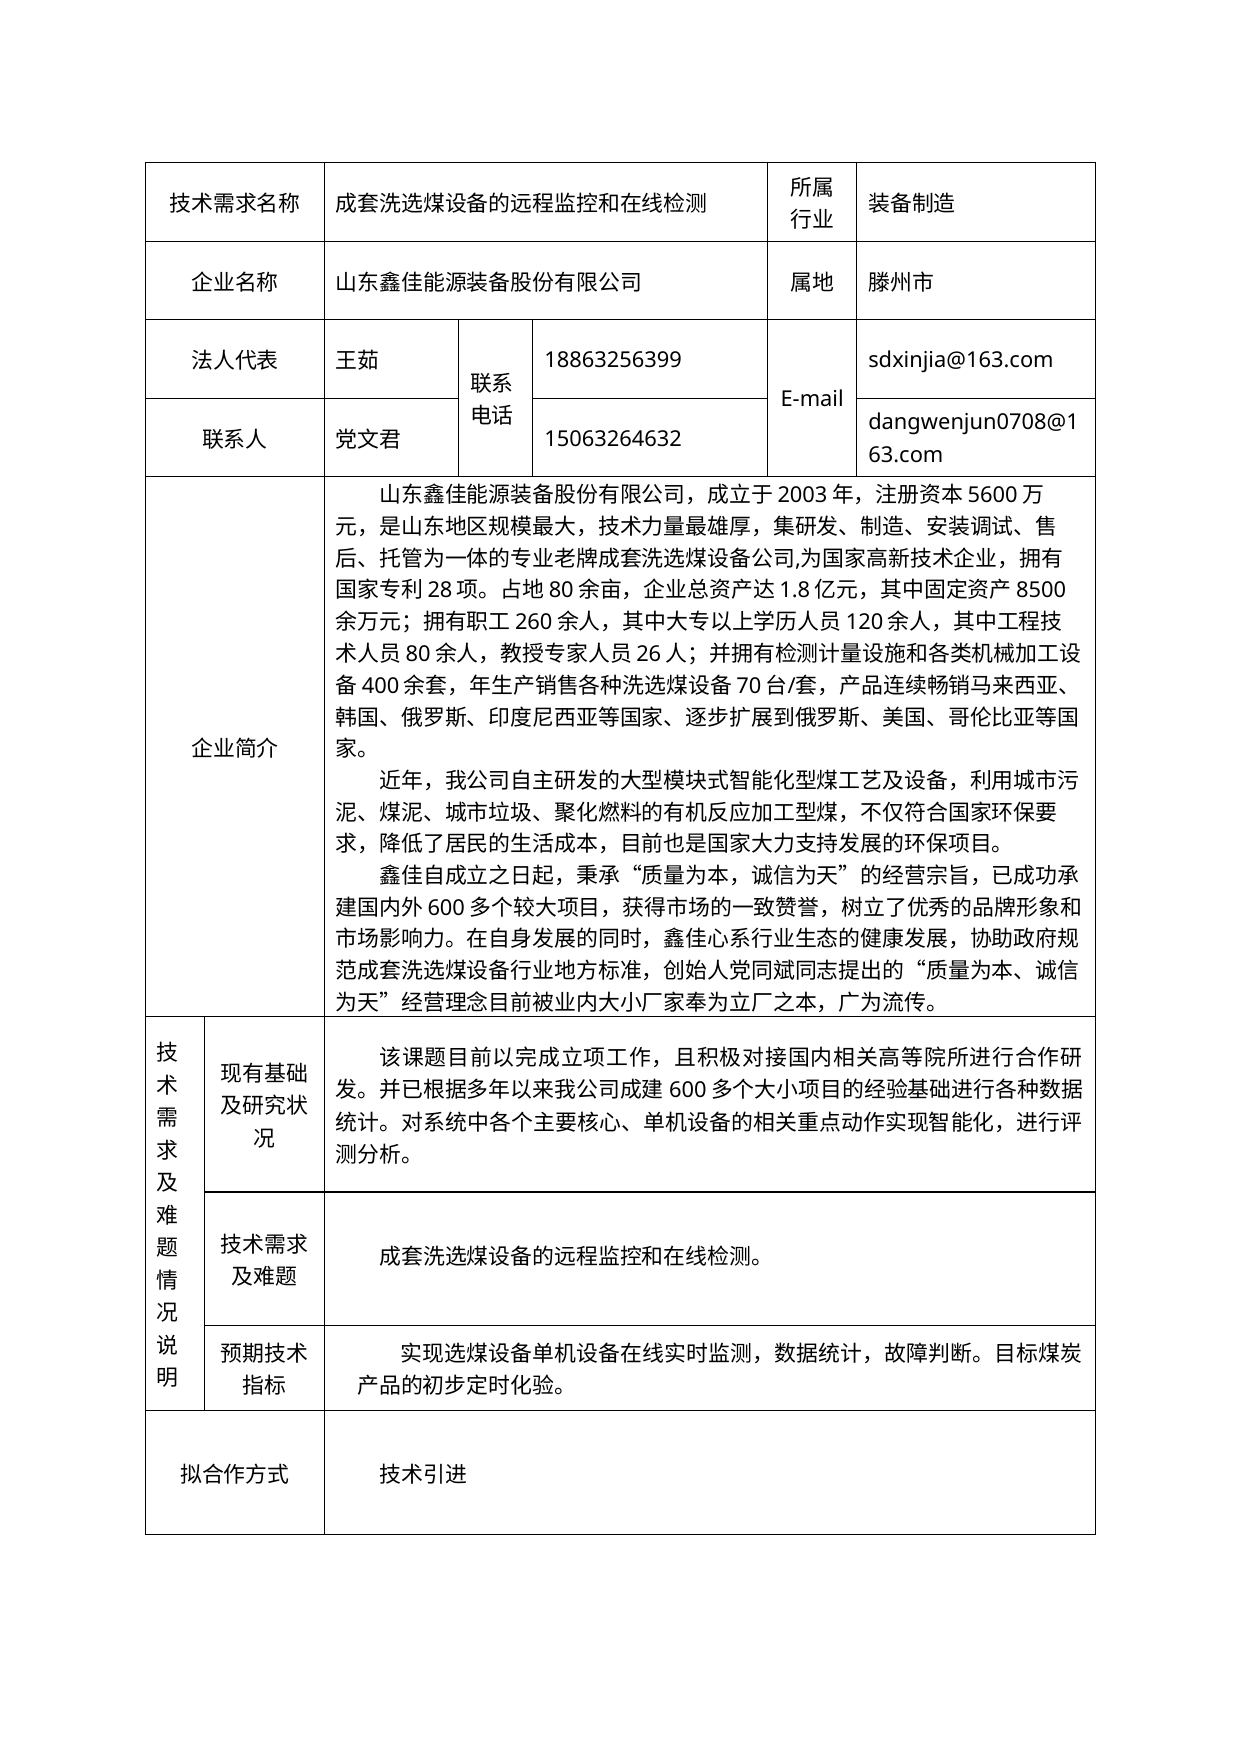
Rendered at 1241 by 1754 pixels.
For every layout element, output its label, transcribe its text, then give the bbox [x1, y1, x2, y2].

table_cell 王茹 [325, 320, 458, 398]
table_cell 15063264632 [533, 399, 767, 476]
table_cell 拟合作方式 [146, 1411, 324, 1534]
table_cell 党文君 [325, 399, 458, 476]
table_cell 法人代表 [146, 320, 324, 398]
table_header 所属 行业 [768, 163, 856, 241]
table_header 技术需求名称 [146, 163, 324, 241]
table_cell 联系人 [146, 399, 324, 476]
table_header 成套洗选煤设备的远程监控和在线检测 [325, 163, 767, 241]
table_cell sdxinjia@163.com [857, 320, 1095, 398]
table_cell 山东鑫佳能源装备股份有限公司 [325, 242, 767, 319]
table_cell 该课题目前以完成立项工作，且积极对接国内相关高等院所进行合作研发。并已根据多年以来我公司成建600多个大小项目的经验基础进行各种数据统计。对系统中各个主要核心、单机设备的相关重点动作实现智能化，进行评测分析。 [325, 1017, 1095, 1191]
table_cell 18863256399 [533, 320, 767, 398]
table_cell 技术需求及难题情况说明 [146, 1017, 204, 1410]
table_cell 实现选煤设备单机设备在线实时监测，数据统计，故障判断。目标煤炭产品的初步定时化验。 [325, 1326, 1095, 1410]
table_cell 企业简介 [146, 477, 324, 1016]
table_cell 技术需求及难题 [205, 1193, 324, 1325]
table_cell 企业名称 [146, 242, 324, 319]
table_cell 成套洗选煤设备的远程监控和在线检测。 [325, 1193, 1095, 1325]
table_cell dangwenjun0708@163.com [857, 399, 1095, 476]
table_cell 现有基础及研究状况 [205, 1017, 324, 1191]
table_cell E-mail [768, 320, 856, 476]
table_cell 技术引进 [325, 1411, 1095, 1534]
table_cell 滕州市 [857, 242, 1095, 319]
table_cell 预期技术指标 [205, 1326, 324, 1410]
table_cell 属地 [768, 242, 856, 319]
table_cell 联系 电话 [459, 320, 532, 476]
table_header 装备制造 [857, 163, 1095, 241]
table_cell 山东鑫佳能源装备股份有限公司，成立于2003年，注册资本5600万元，是山东地区规模最大，技术力量最雄厚，集研发、制造、安装调试、售后、托管为一体的专业老牌成套洗选煤设备公司,为国家高新技术企业，拥有国家专利28项。占地80余亩，企业总资产达1.8亿元，其中固定资产8500余万元；拥有职工260余人，其中大专以上学历人员120余人，其中工程技术人员80余人，教授专家人员26人；并拥有检测计量设施和各类机械加工设备400余套，年生产销售各种洗选煤设备70台/套，产品连续畅销马来西亚、韩国、俄罗斯、印度尼西亚等国家、逐步扩展到俄罗斯、美国、哥伦比亚等国家。 近年，我公司自主研发的大型模块式智能化型煤工艺及设备，利用城市污泥、煤泥、城市垃圾、聚化燃料的有机反应加工型煤，不仅符合国家环保要求，降低了居民的生活成本，目前也是国家大力支持发展的环保项目。 鑫佳自成立之日起，秉承“质量为本，诚信为天”的经营宗旨，已成功承建国内外600多个较大项目，获得市场的一致赞誉，树立了优秀的品牌形象和市场影响力。在自身发展的同时，鑫佳心系行业生态的健康发展，协助政府规范成套洗选煤设备行业地方标准，创始人党同斌同志提出的“质量为本、诚信为天”经营理念目前被业内大小厂家奉为立厂之本，广为流传。 [325, 477, 1095, 1016]
